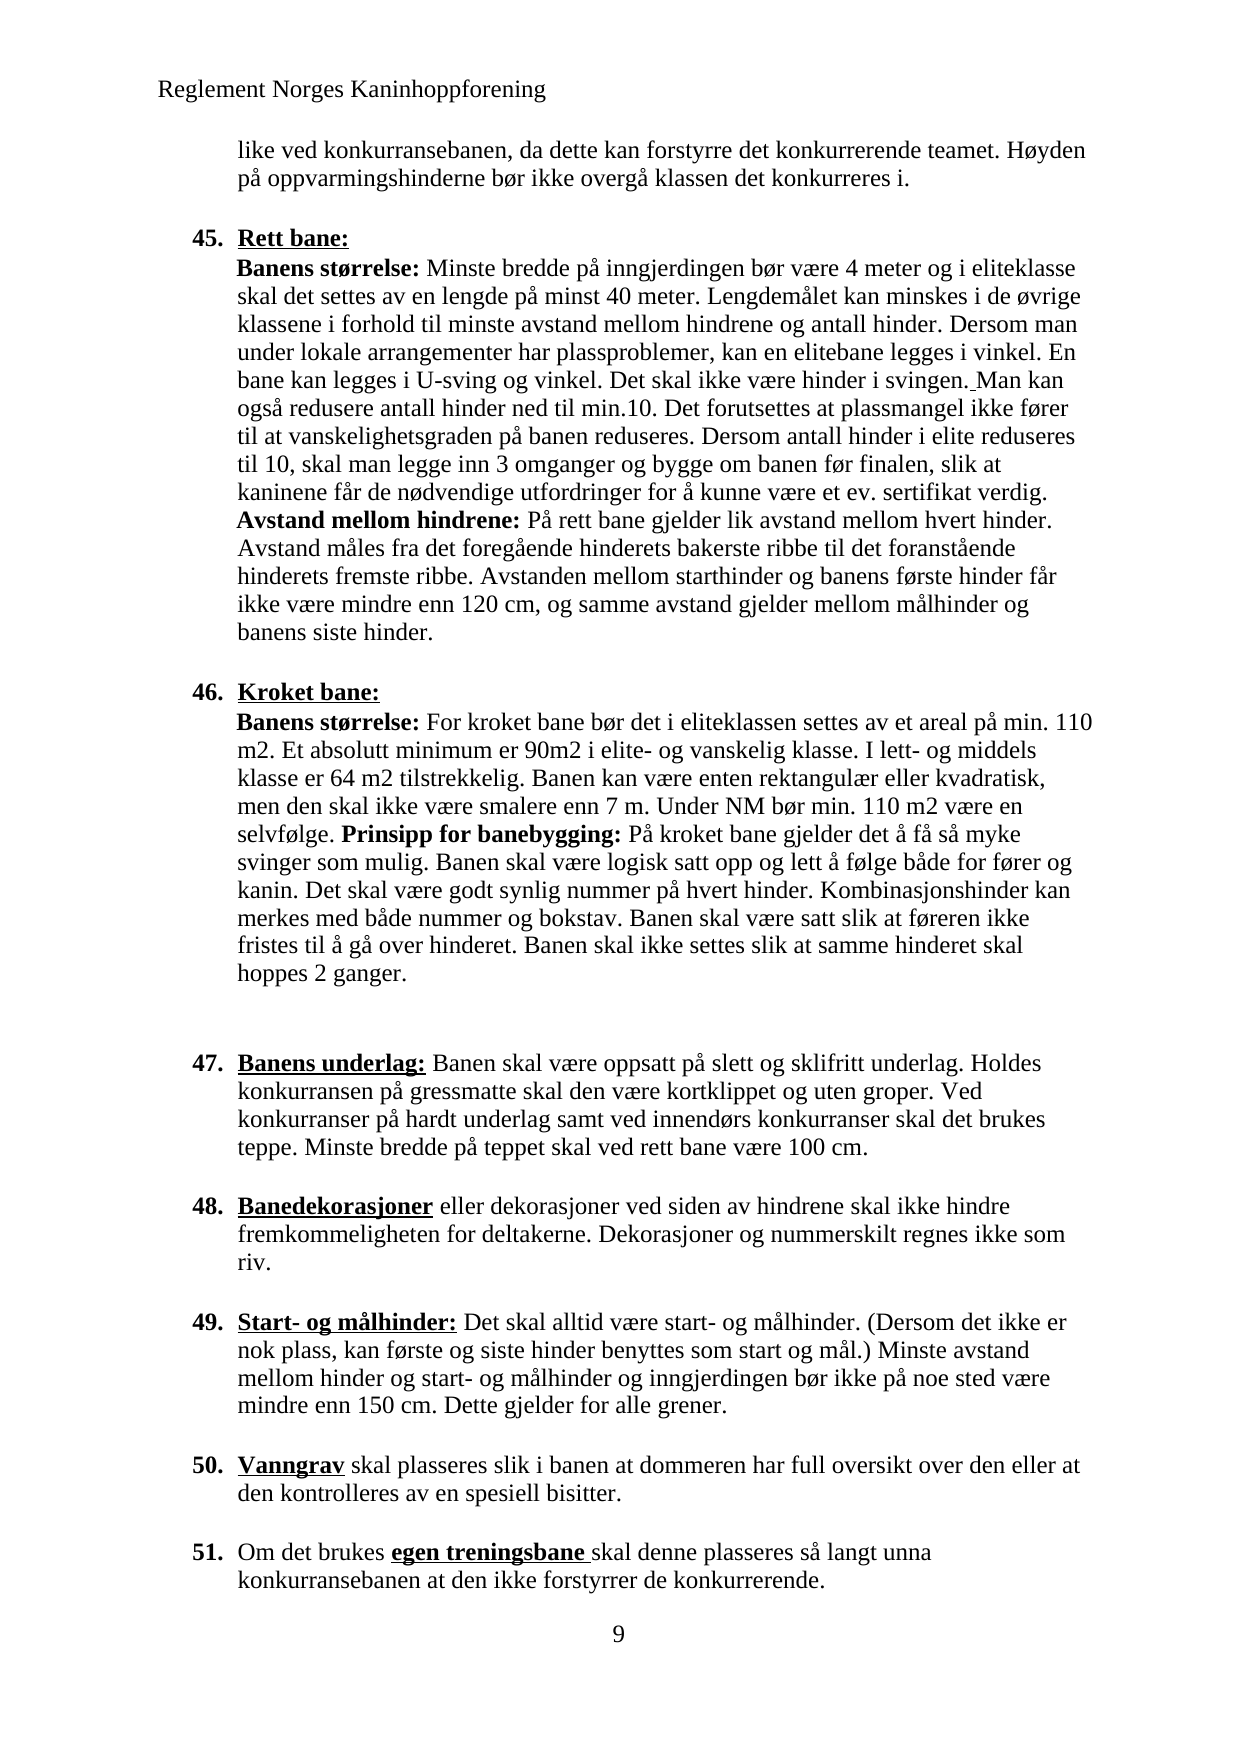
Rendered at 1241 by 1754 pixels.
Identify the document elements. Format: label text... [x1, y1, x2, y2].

text Banens størrelse: For kroket bane bør det i eliteklassen settes av et areal på min. 110 m2. Et absolutt minimum er 90m2 i elite- og vanskelig klasse. I lett- og middels klasse er 64 m2 tilstrekkelig. Banen kan være enten rektangulær eller kvadratisk, men den skal ikke være smalere enn 7 m. Under NM bør min. 110 m2 være en selvfølge. Prinsipp for banebygging: På kroket bane gjelder det å få så myke svinger som mulig. Banen skal være logisk satt opp og lett å følge både for fører og kanin. Det skal være godt synlig nummer på hvert hinder. Kombinasjonshinder kan merkes med både nummer og bokstav. Banen skal være satt slik at føreren ikke fristes til å gå over hinderet. Banen skal ikke settes slik at samme hinderet skal hoppes 2 ganger. [236, 708, 1094, 987]
list Kroket bane: [192, 677, 1094, 706]
list Om det brukes egen treningsbane skal denne plasseres så langt unna konkurransebanen at den ikke forstyrrer de konkurrerende. [192, 1538, 1094, 1594]
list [192, 136, 1094, 192]
list Vanngrav skal plasseres slik i banen at dommeren har full oversikt over den eller at den kontrolleres av en spesiell bisitter. [192, 1451, 1094, 1507]
text Banens størrelse: Minste bredde på inngjerdingen bør være 4 meter og i eliteklasse skal det settes av en lengde på minst 40 meter. Lengdemålet kan minskes i de øvrige klassene i forhold til minste avstand mellom hindrene og antall hinder. Dersom man under lokale arrangementer har plassproblemer, kan en elitebane legges i vinkel. En bane kan legges i U-sving og vinkel. Det skal ikke være hinder i svingen. Man kan også redusere antall hinder ned til min.10. Det forutsettes at plassmangel ikke fører til at vanskelighetsgraden på banen reduseres. Dersom antall hinder i elite reduseres til 10, skal man legge inn 3 omganger og bygge om banen før finalen, slik at kaninene får de nødvendige utfordringer for å kunne være et ev. sertifikat verdig. [236, 254, 1094, 505]
list Banedekorasjoner eller dekorasjoner ved siden av hindrene skal ikke hindre fremkommeligheten for deltakerne. Dekorasjoner og nummerskilt regnes ikke som riv. [192, 1193, 1094, 1276]
text Avstand mellom hindrene: På rett bane gjelder lik avstand mellom hvert hinder. Avstand måles fra det foregående hinderets bakerste ribbe til det foranstående hinderets fremste ribbe. Avstanden mellom starthinder og banens første hinder får ikke være mindre enn 120 cm, og samme avstand gjelder mellom målhinder og banens siste hinder. [236, 506, 1094, 645]
list Rett bane: [192, 223, 1094, 252]
list Start- og målhinder: Det skal alltid være start- og målhinder. (Dersom det ikke er nok plass, kan første og siste hinder benyttes som start og mål.) Minste avstand mellom hinder og start- og målhinder og inngjerdingen bør ikke på noe sted være mindre enn 150 cm. Dette gjelder for alle grener. [192, 1308, 1094, 1419]
list Banens underlag: Banen skal være oppsatt på slett og sklifritt underlag. Holdes konkurransen på gressmatte skal den være kortklippet og uten groper. Ved konkurranser på hardt underlag samt ved innendørs konkurranser skal det brukes teppe. Minste bredde på teppet skal ved rett bane være 100 cm. [192, 1049, 1094, 1161]
